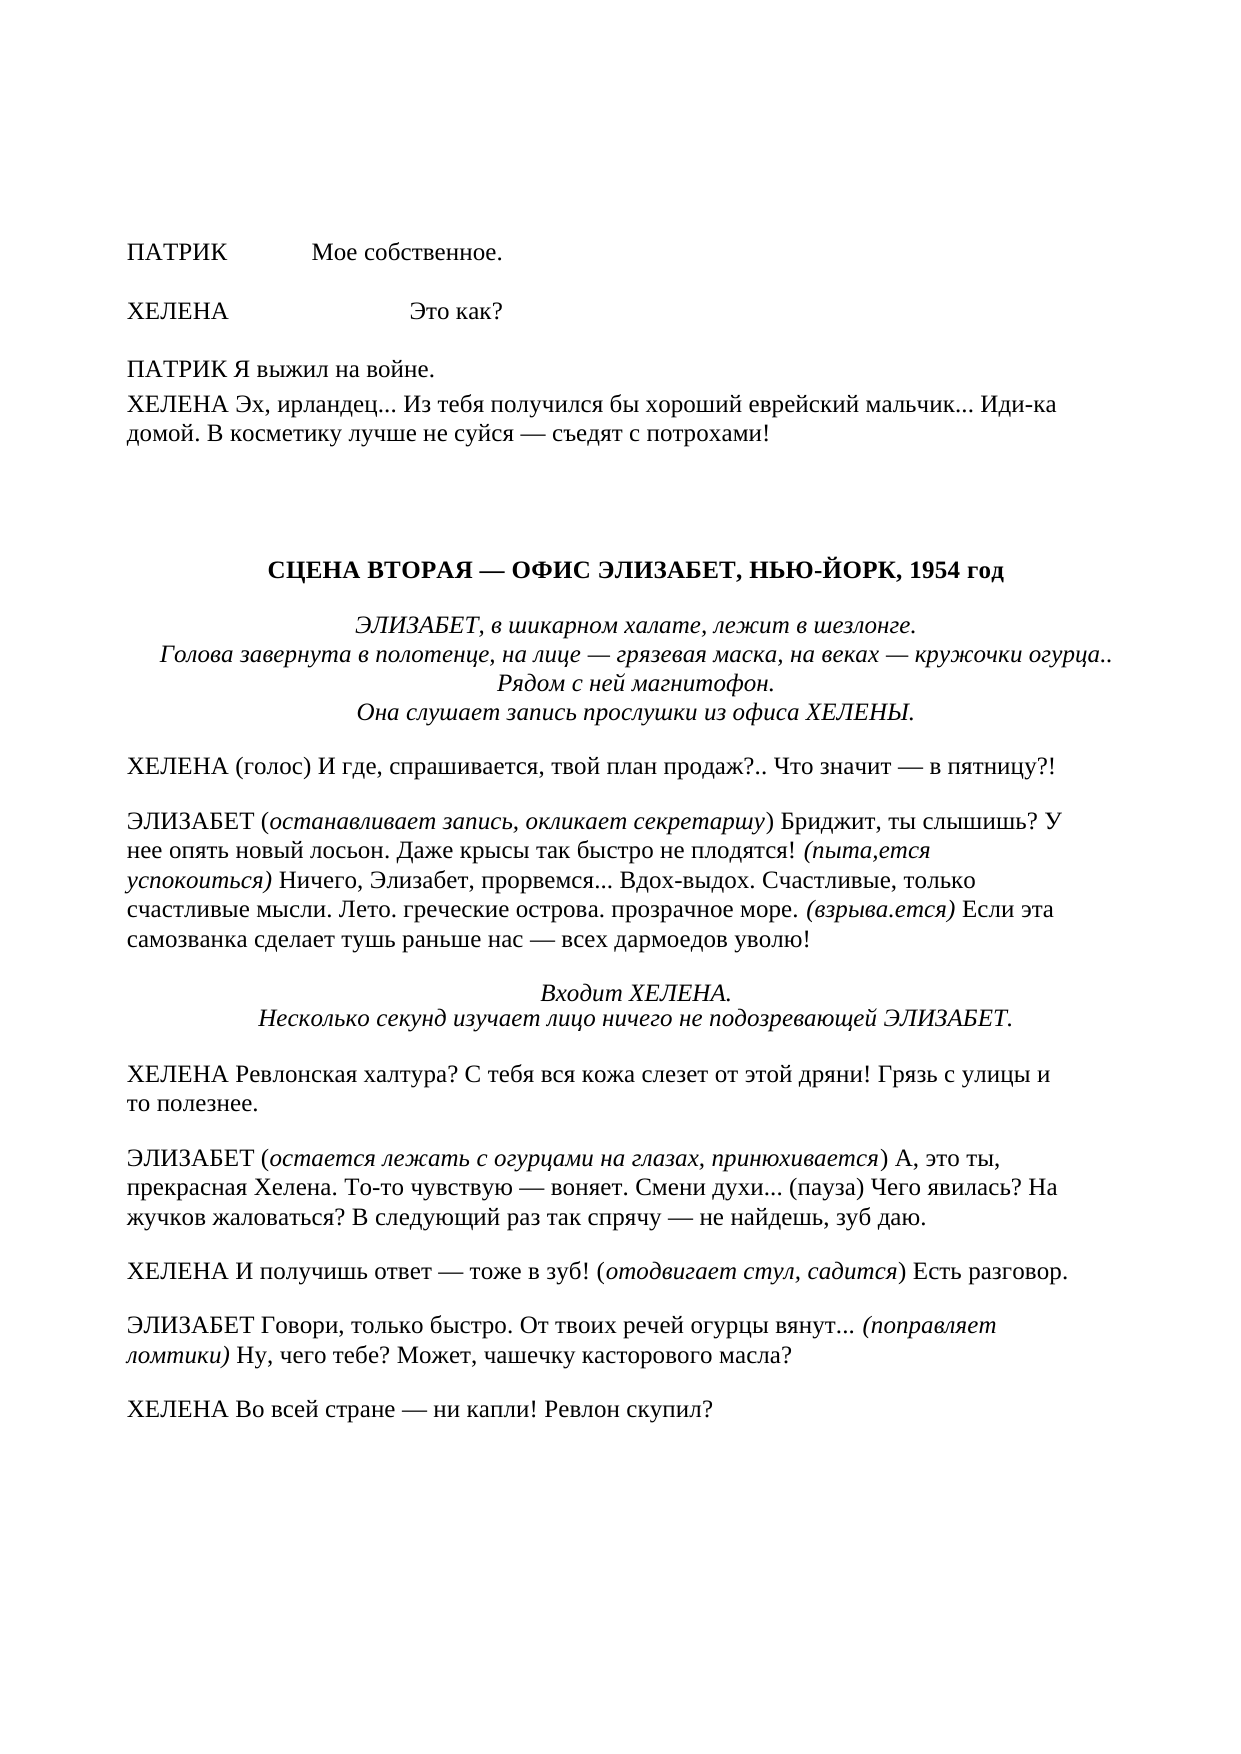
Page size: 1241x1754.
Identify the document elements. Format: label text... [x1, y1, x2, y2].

text ХЕЛЕНА Во всей стране — ни капли! Ревлон скупил? [127, 1399, 1118, 1422]
text ХЕЛЕНА Эх, ирландец... Из тебя получился бы хороший еврейский мальчик... Иди-ка домой. В косметику лучше не суйся — съедят с потрохами! [127, 389, 1077, 447]
text ЭЛИЗАБЕТ (останавливает запись, окликает секретаршу) Бриджит, ты слышишь? У нее опять новый лосьон. Даже крысы так быстро не плодятся! (пыта,ется успокоиться) Ничего, Элизабет, прорвемся... Вдох-выдох. Счастливые, только счастливые мысли. Лето. греческие острова. прозрачное море. (взрыва.ется) Если эта самозванка сделает тушь раньше нас — всех дармоедов уволю! [127, 806, 1077, 953]
text ХЕЛЕНА И получишь ответ — тоже в зуб! (отодвигает стул, садится) Есть разговор. [127, 1256, 1077, 1285]
text Рядом с ней магнитофон. [154, 669, 1118, 698]
text ПАТРИК Я выжил на войне. [127, 331, 1118, 389]
text ЭЛИЗАБЕТ (остается лежать с огурцами на глазах, принюхивается) А, это ты, прекрасная Хелена. То-то чувствую — воняет. Смени духи... (пауза) Чего явилась? На жучков жаловаться? В следующий раз так спрячу — не найдешь, зуб даю. [127, 1142, 1077, 1231]
text ХЕЛЕНА Это как? [127, 272, 1118, 331]
text Голова завернута в полотенце, на лице — грязевая маска, на веках — кружочки огурца.. [154, 640, 1118, 669]
text СЦЕНА ВТОРАЯ — ОФИС ЭЛИЗАБЕТ, НЬЮ-ЙОРК, 1954 год [154, 561, 1118, 583]
text ЭЛИЗАБЕТ, в шикарном халате, лежит в шезлонге. [154, 611, 1118, 640]
text Входит ХЕЛЕНА. [154, 983, 1118, 1006]
text ЭЛИЗАБЕТ Говори, только быстро. От твоих речей огурцы вянут... (поправляет ломтики) Ну, чего тебе? Может, чашечку касторового масла? [127, 1310, 1077, 1369]
text Несколько секунд изучает лицо ничего не подозревающей ЭЛИЗАБЕТ. [154, 1008, 1118, 1031]
text ПАТРИК Мое собственное. [127, 214, 1118, 272]
text ХЕЛЕНА (голос) И где, спрашивается, твой план продаж?.. Что значит — в пятницу?! [127, 751, 1077, 781]
text ХЕЛЕНА Ревлонская халтура? С тебя вся кожа слезет от этой дряни! Грязь с улицы и то полезнее. [127, 1058, 1077, 1117]
text Она слушает запись прослушки из офиса ХЕЛЕНЫ. [154, 698, 1118, 727]
